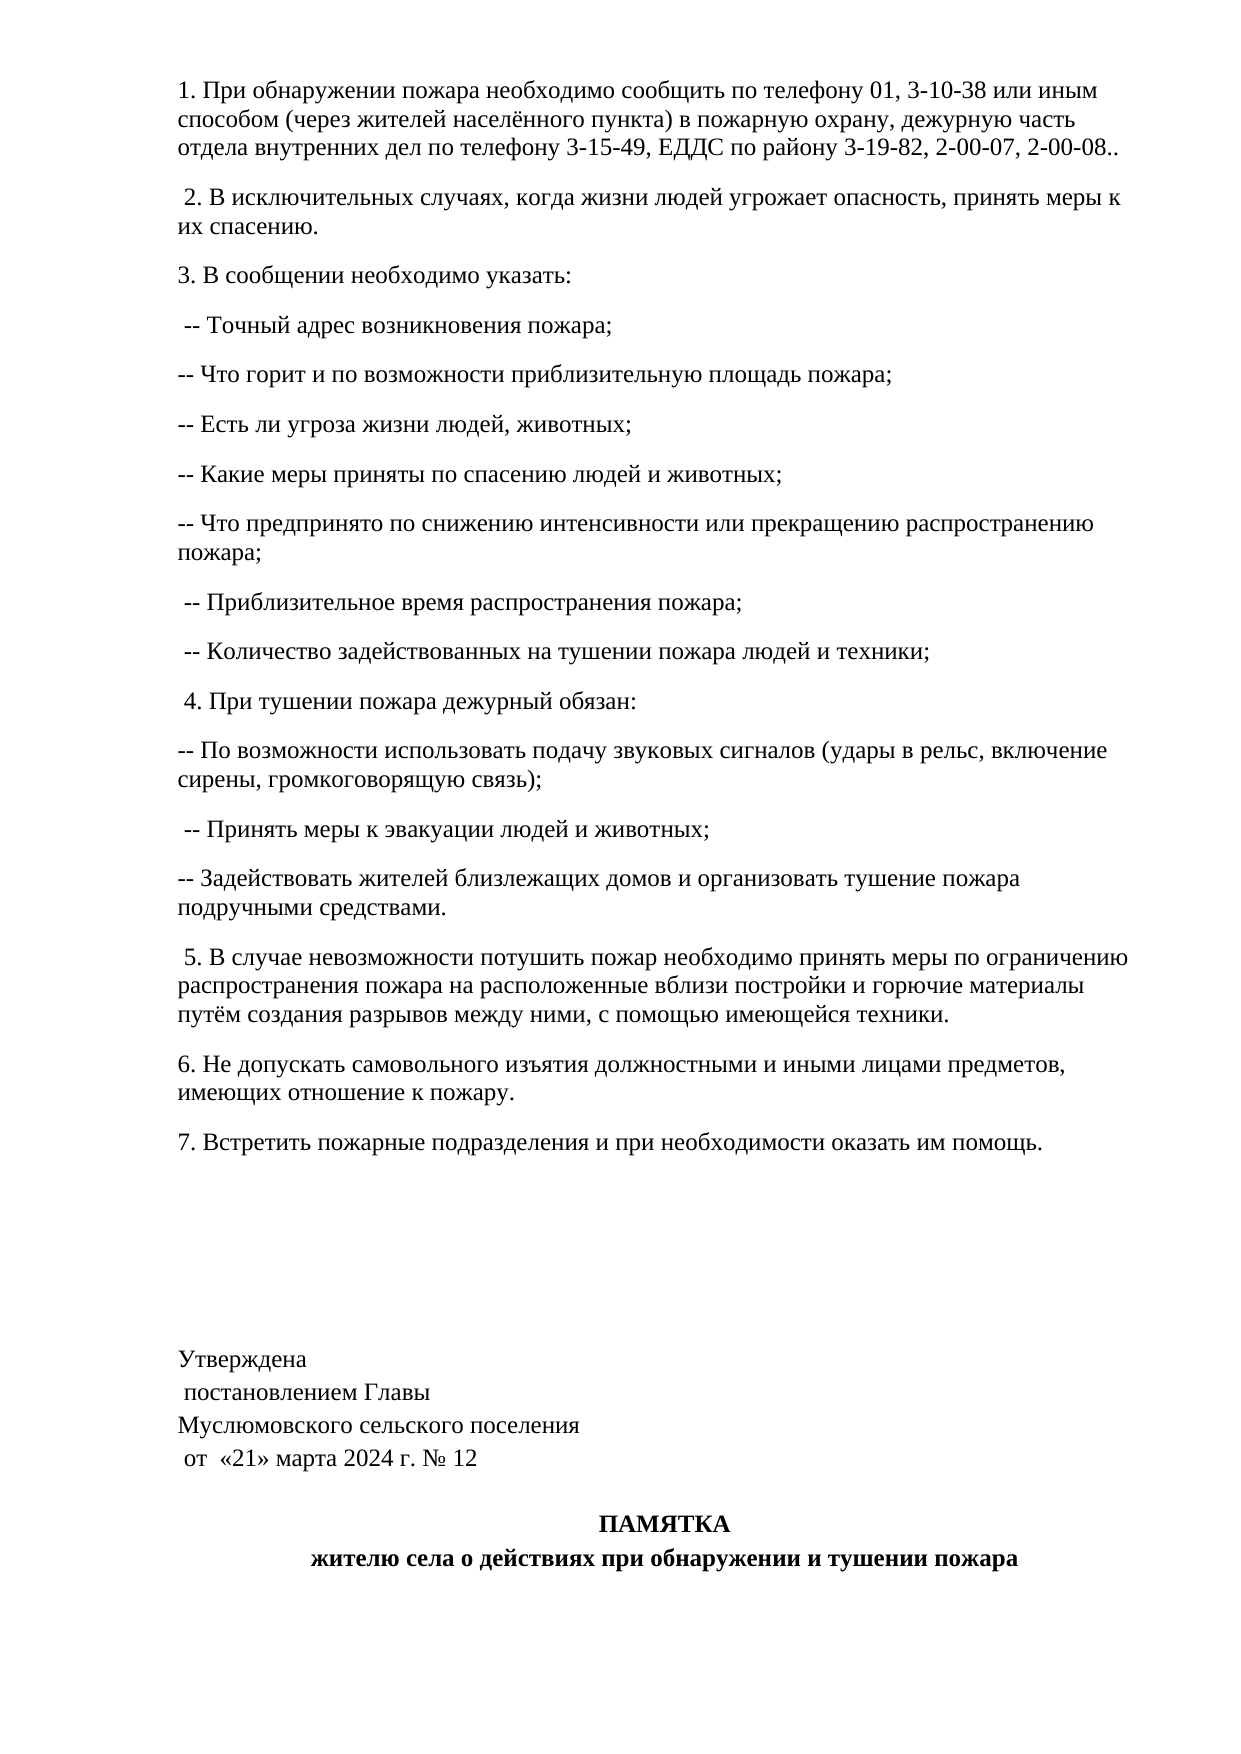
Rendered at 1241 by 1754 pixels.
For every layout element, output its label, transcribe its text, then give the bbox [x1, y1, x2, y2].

text -- Принять меры к эвакуации людей и животных; [177, 814, 1152, 842]
text -- По возможности использовать подачу звуковых сигналов (удары в рельс, включение сирены, громкоговорящую связь); [177, 735, 1152, 793]
text -- Количество задействованных на тушении пожара людей и техники; [177, 636, 1152, 665]
text от «21» марта 2024 г. № 12 [177, 1443, 1152, 1472]
text -- Точный адрес возникновения пожара; [177, 310, 1152, 339]
text 3. В сообщении необходимо указать: [177, 260, 1152, 289]
text 6. Не допускать самовольного изъятия должностными и иными лицами предметов, имеющих отношение к пожару. [177, 1049, 1152, 1106]
text ПАМЯТКА [177, 1509, 1152, 1538]
text 2. В исключительных случаях, когда жизни людей угрожает опасность, принять меры к их спасению. [177, 182, 1152, 239]
text -- Что предпринято по снижению интенсивности или прекращению распространению пожара; [177, 508, 1152, 566]
text жителю села о действиях при обнаружении и тушении пожара [177, 1543, 1152, 1571]
text 4. При тушении пожара дежурный обязан: [177, 686, 1152, 714]
text постановлением Главы [177, 1377, 1152, 1406]
text -- Что горит и по возможности приблизительную площадь пожара; [177, 359, 1152, 388]
text 7. Встретить пожарные подразделения и при необходимости оказать им помощь. [177, 1127, 1152, 1156]
text -- Какие меры приняты по спасению людей и животных; [177, 459, 1152, 487]
text 1. При обнаружении пожара необходимо сообщить по телефону 01, 3-10-38 или иным способом (через жителей населённого пункта) в пожарную охрану, дежурную часть отдела внутренних дел по телефону 3-15-49, ЕДДС по району 3-19-82, 2-00-07, 2-00-08.. [177, 75, 1152, 161]
text 5. В случае невозможности потушить пожар необходимо принять меры по ограничению распространения пожара на расположенные вблизи постройки и горючие материалы путём создания разрывов между ними, с помощью имеющейся техники. [177, 942, 1152, 1028]
text -- Задействовать жителей близлежащих домов и организовать тушение пожара подручными средствами. [177, 863, 1152, 921]
text -- Приблизительное время распространения пожара; [177, 587, 1152, 615]
text Муслюмовского сельского поселения [177, 1411, 1152, 1439]
text -- Есть ли угроза жизни людей, животных; [177, 409, 1152, 438]
text Утверждена [177, 1344, 1152, 1373]
